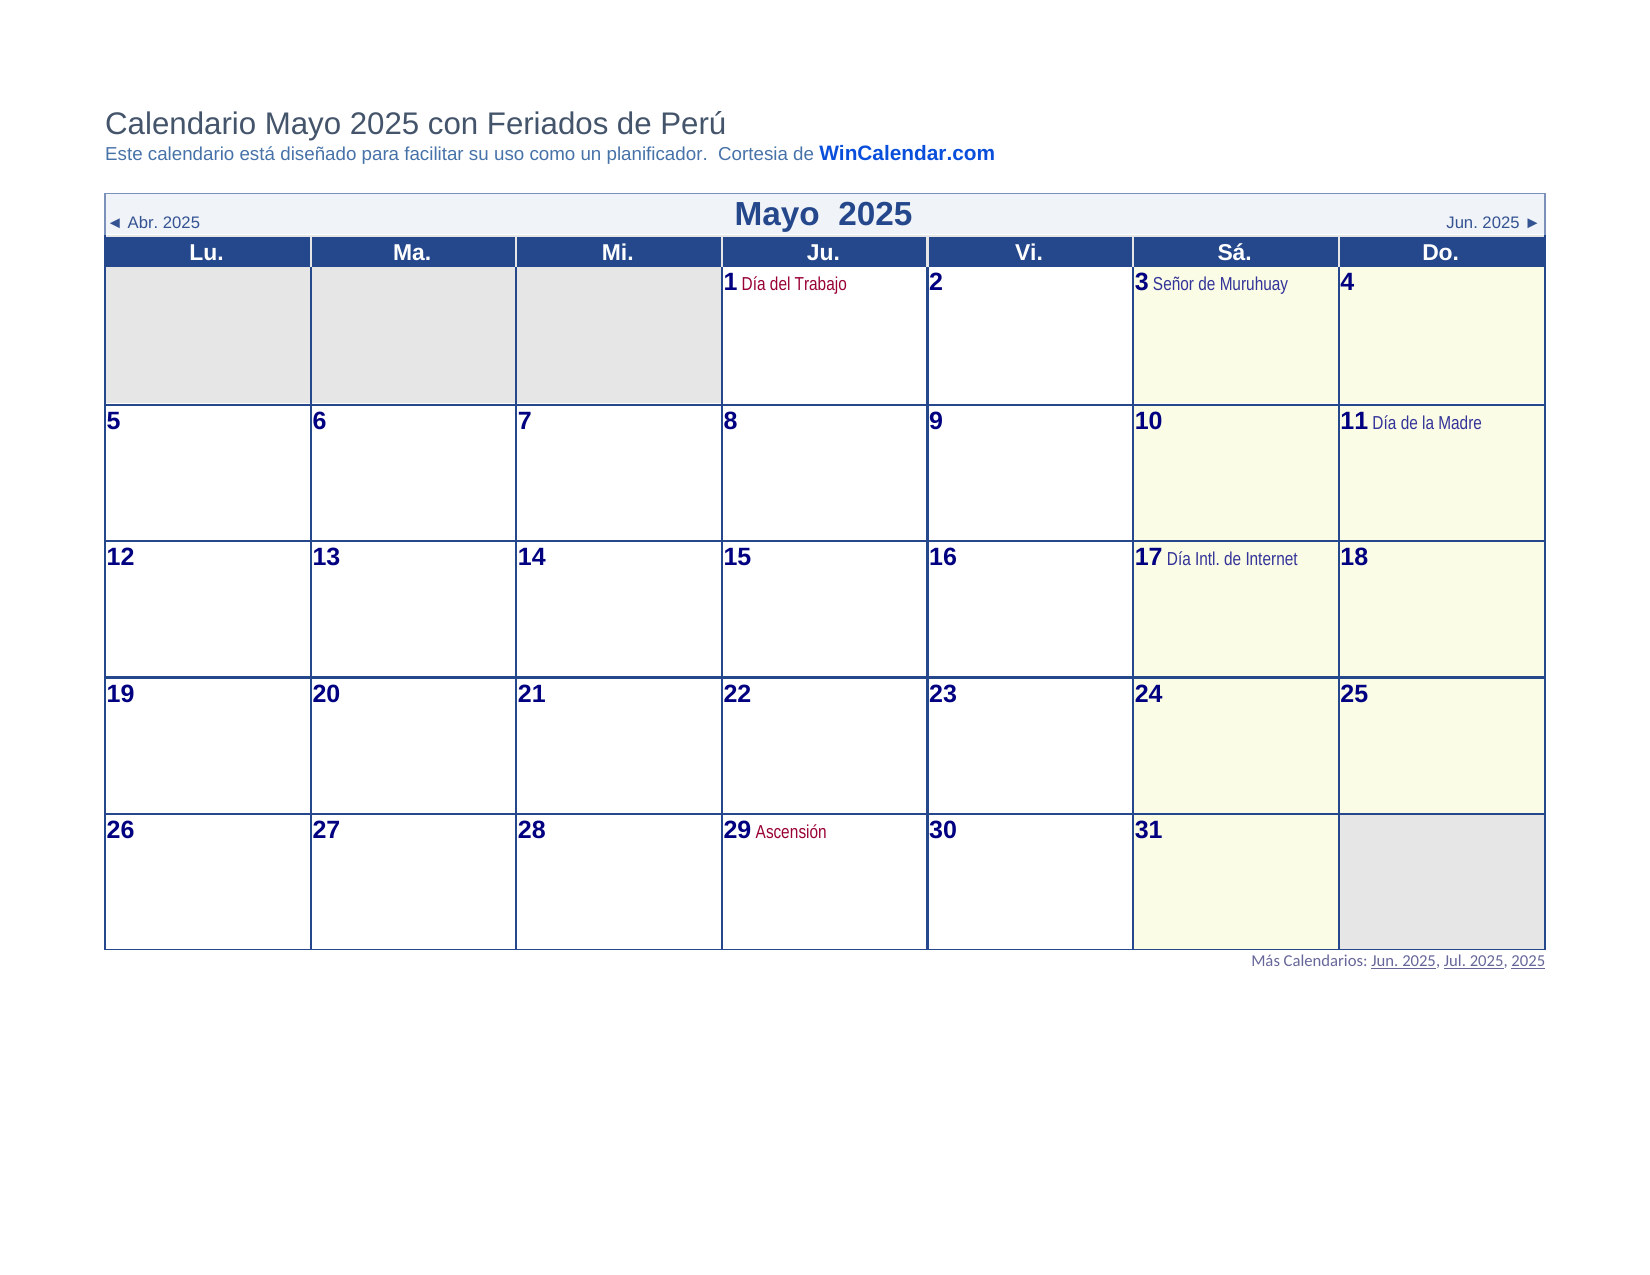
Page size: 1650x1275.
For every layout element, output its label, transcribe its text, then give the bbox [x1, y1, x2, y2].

table_cell 25 [1340, 679, 1544, 813]
table_cell Ju. [723, 237, 926, 267]
table_cell 24 [1134, 679, 1338, 813]
table_header Mayo 2025 [311, 194, 1339, 234]
table_cell 26 [106, 815, 310, 949]
text Más Calendarios: Jun. 2025, Jul. 2025, 2025 [105, 950, 1545, 971]
table_cell 3 Señor de Muruhuay [1134, 267, 1338, 403]
table_cell [312, 267, 515, 403]
text Calendario Mayo 2025 con Feriados de Perú Este calendario está diseñado para facilitar su uso como un planificador. Cortesia de WinCalendar.com [105, 105, 1545, 193]
table_cell 9 [929, 406, 1132, 540]
table_cell Sá. [1134, 237, 1338, 267]
table_cell Ma. [312, 237, 515, 267]
table_cell 13 [312, 542, 515, 676]
table_cell Vi. [929, 237, 1132, 267]
table_cell 8 [723, 406, 926, 540]
table_cell 1 Día del Trabajo [723, 267, 926, 403]
table_cell 11 Día de la Madre [1340, 406, 1544, 540]
table_cell 18 [1340, 542, 1544, 676]
table_cell 19 [106, 679, 310, 813]
table_cell 14 [517, 542, 721, 676]
table_cell 15 [723, 542, 926, 676]
table_header ◄ Abr. 2025 [106, 194, 311, 234]
table_cell [517, 267, 721, 403]
table_cell [1340, 815, 1544, 949]
table_cell 6 [312, 406, 515, 540]
table_cell 7 [517, 406, 721, 540]
table_cell 21 [517, 679, 721, 813]
table_cell Lu. [106, 237, 310, 267]
table_cell 22 [723, 679, 926, 813]
table_cell Do. [1340, 237, 1544, 267]
table_cell Mi. [517, 237, 721, 267]
table_cell 10 [1134, 406, 1338, 540]
table_cell 4 [1340, 267, 1544, 403]
table_header Jun. 2025 ► [1339, 194, 1544, 234]
table_cell 16 [929, 542, 1132, 676]
table_cell [106, 267, 310, 403]
table_cell 12 [106, 542, 310, 676]
table_cell 27 [312, 815, 515, 949]
table_cell 2 [929, 267, 1132, 403]
table_cell 28 [517, 815, 721, 949]
table_cell 30 [929, 815, 1132, 949]
table_cell 29 Ascensión [723, 815, 926, 949]
table_cell 5 [106, 406, 310, 540]
table_cell 20 [312, 679, 515, 813]
table_cell 31 [1134, 815, 1338, 949]
table_cell 17 Día Intl. de Internet [1134, 542, 1338, 676]
table_cell 23 [929, 679, 1132, 813]
